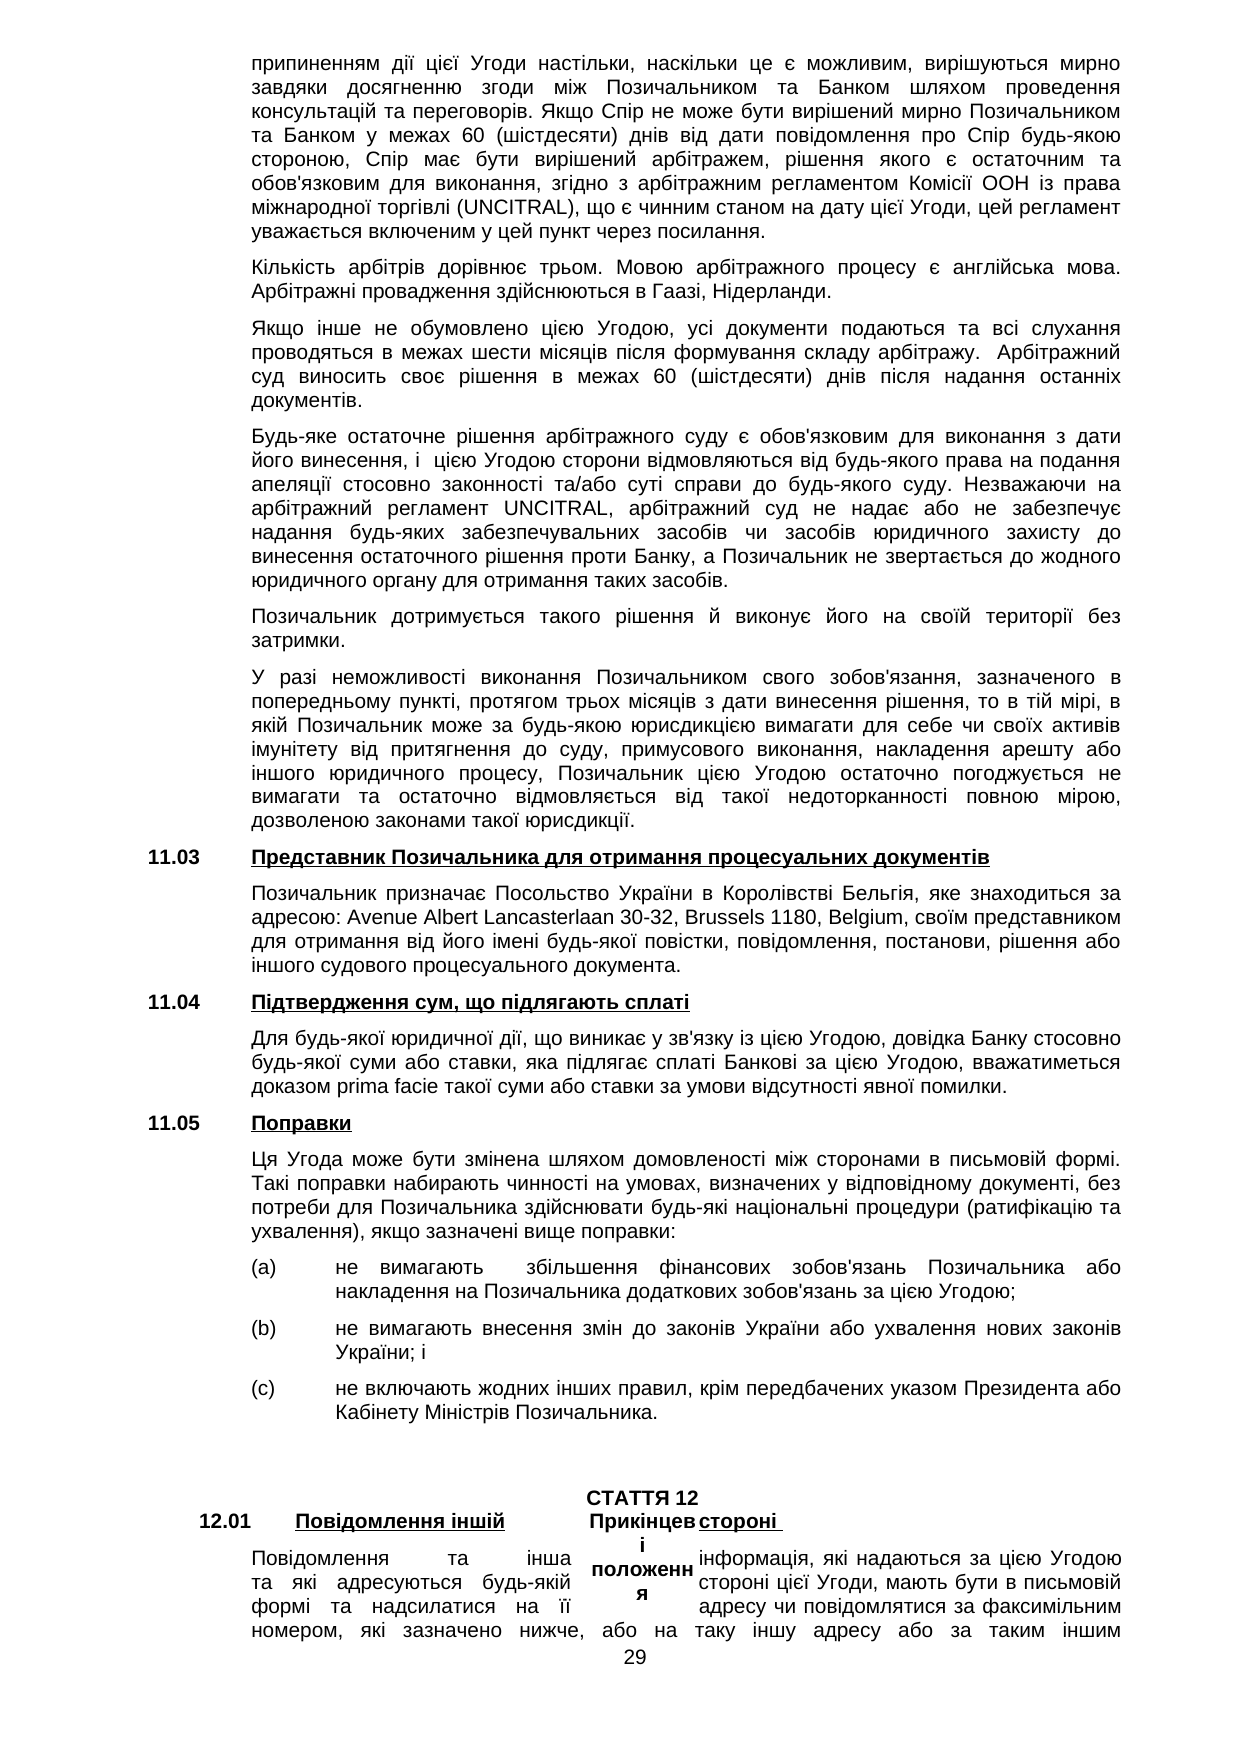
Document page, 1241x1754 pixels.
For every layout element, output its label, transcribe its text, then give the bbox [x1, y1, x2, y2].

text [251, 51, 1122, 243]
subtitle Представник Позичальника для отримання процесуальних документів [148, 845, 1122, 869]
subtitle СТАТТЯ 12 Прикінцеві положення [586, 1485, 698, 1605]
text Якщо інше не обумовлено цією Угодою, усі документи подаються та всі слухання проводяться в межах шести місяців після формування складу арбітражу. Арбітражний суд виносить своє рішення в межах 60 (шістдесяти) днів після надання останніх документів. [251, 316, 1122, 411]
text (a) не вимагають збільшення фінансових зобов'язань Позичальника або накладення на Позичальника додаткових зобов'язань за цією Угодою; [251, 1255, 1122, 1303]
subtitle Повідомлення іншій стороні [199, 1509, 586, 1533]
text Ця Угода може бути змінена шляхом домовленості між сторонами в письмовій формі. Такі поправки набирають чинності на умовах, визначених у відповідному документі, без потреби для Позичальника здійснювати будь-які національні процедури (ратифікацію та ухвалення), якщо зазначені вище поправки: [251, 1147, 1122, 1243]
subtitle Поправки [148, 1110, 1122, 1134]
text У разі неможливості виконання Позичальником свого зобов'язання, зазначеного в попередньому пункті, протягом трьох місяців з дати винесення рішення, то в тій мірі, в якій Позичальник може за будь-якою юрисдикцією вимагати для себе чи своїх активів імунітету від притягнення до суду, примусового виконання, накладення арешту або іншого юридичного процесу, Позичальник цією Угодою остаточно погоджується не вимагати та остаточно відмовляється від такої недоторканності повною мірою, дозволеною законами такої юрисдикції. [251, 664, 1122, 832]
text Позичальник призначає Посольство України в Королівстві Бельгія, яке знаходиться за адресою: Avenue Albert Lancasterlaan 30-32, Brussels 1180, Belgium, своїм представником для отримання від його імені будь-якої повістки, повідомлення, постанови, рішення або іншого судового процесуального документа. [251, 881, 1122, 977]
subtitle Підтвердження сум, що підлягають сплаті [148, 989, 1122, 1013]
text Будь-яке остаточне рішення арбітражного суду є обов'язковим для виконання з дати його винесення, і цією Угодою сторони відмовляються від будь-якого права на подання апеляції стосовно законності та/або суті справи до будь-якого суду. Незважаючи на арбітражний регламент UNCITRAL, арбітражний суд не надає або не забезпечує надання будь-яких забезпечувальних засобів чи засобів юридичного захисту до винесення остаточного рішення проти Банку, а Позичальник не звертається до жодного юридичного органу для отримання таких засобів. [251, 424, 1122, 592]
text Позичальник дотримується такого рішення й виконує його на своїй території без затримки. [251, 604, 1122, 652]
text Кількість арбітрів дорівнює трьом. Мовою арбітражного процесу є англійська мова. Арбітражні провадження здійснюються в Гаазі, Нідерланди. [251, 255, 1122, 303]
subtitle Повідомлення іншій стороні [698, 1509, 1122, 1533]
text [251, 1546, 1122, 1642]
text (b) не вимагають внесення змін до законів України або ухвалення нових законів України; і [251, 1316, 1122, 1363]
text (c) не включають жодних інших правил, крім передбачених указом Президента або Кабінету Міністрів Позичальника. [251, 1376, 1122, 1424]
text Для будь-якої юридичної дії, що виникає у зв'язку із цією Угодою, довідка Банку стосовно будь-якої суми або ставки, яка підлягає сплаті Банкові за цією Угодою, вважатиметься доказом prima facie такої суми або ставки за умови відсутності явної помилки. [251, 1026, 1122, 1098]
